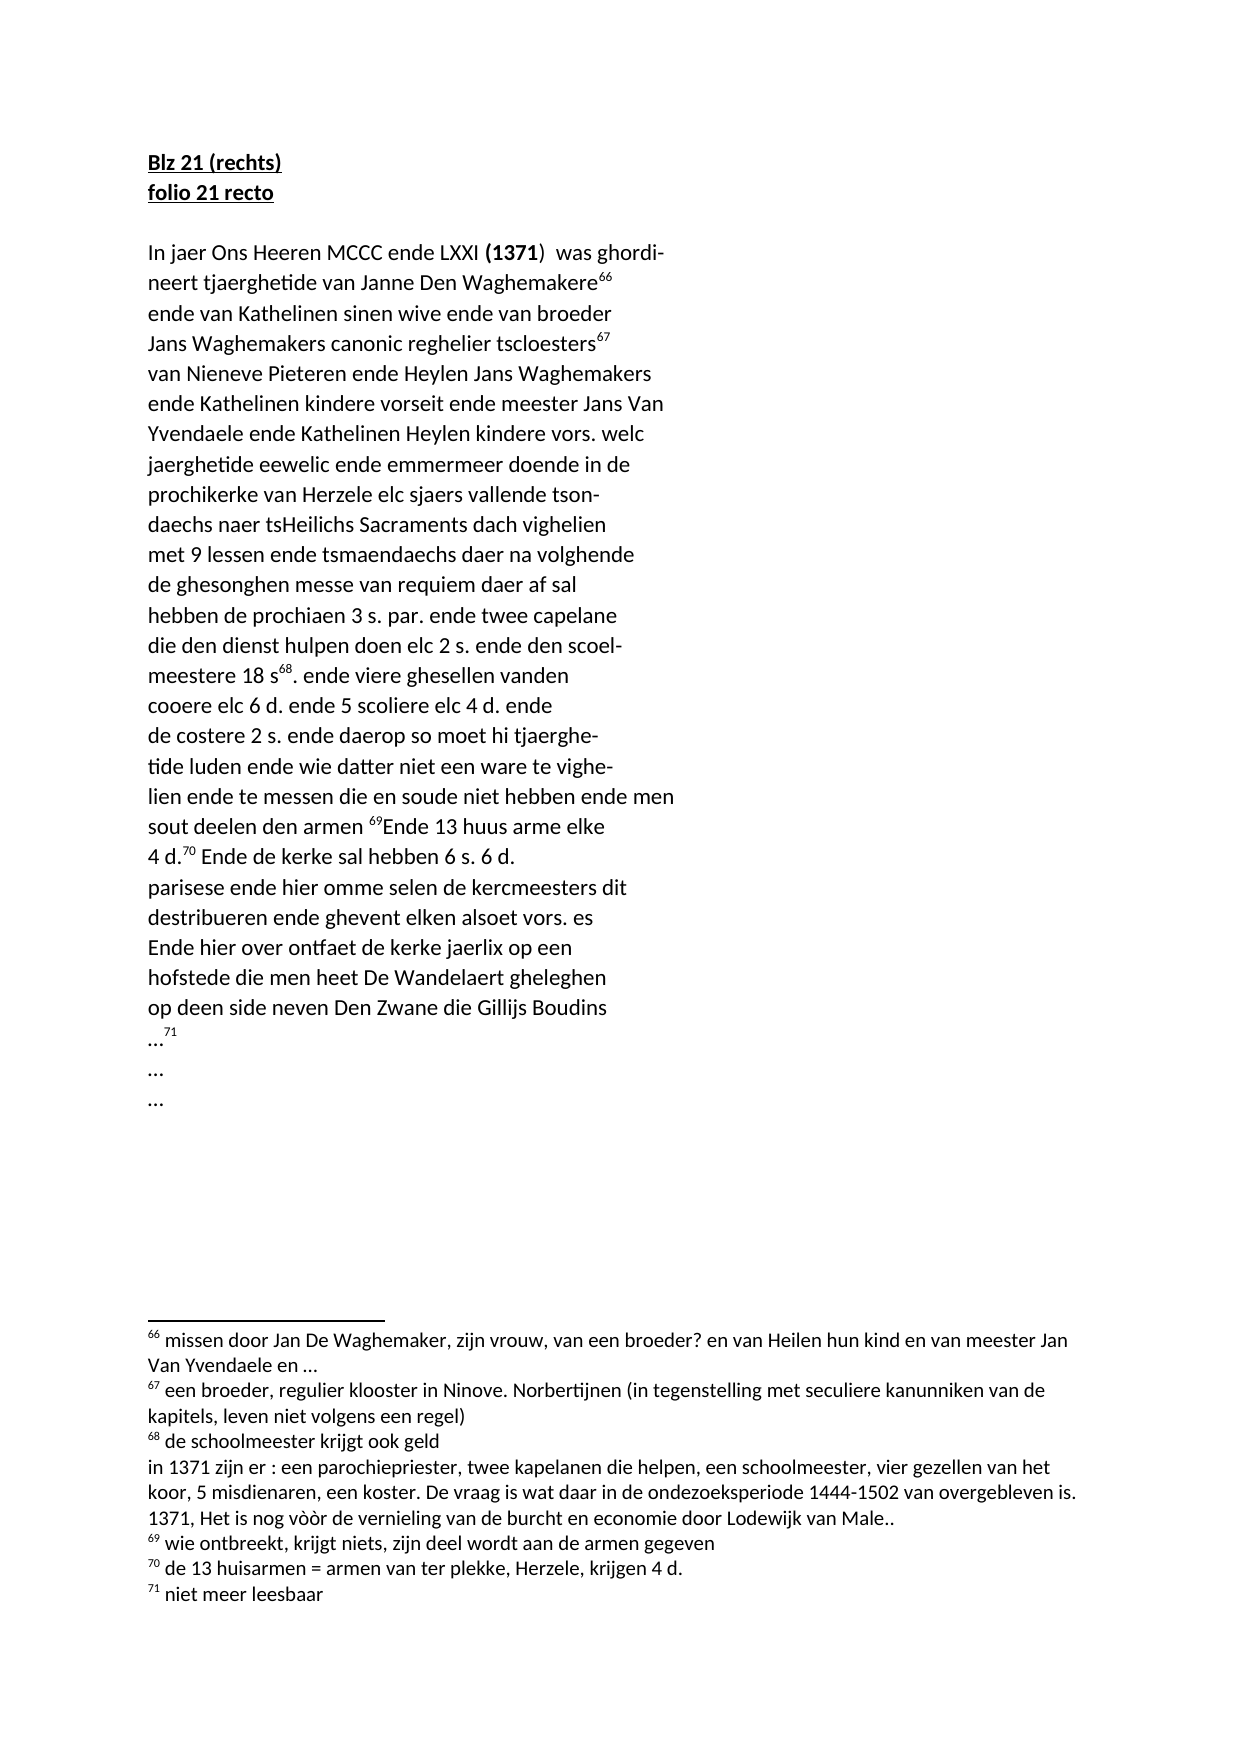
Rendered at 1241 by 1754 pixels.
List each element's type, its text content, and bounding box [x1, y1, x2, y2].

text van Nieneve Pieteren ende Heylen Jans Waghemakers [148, 359, 1093, 387]
text ende Kathelinen kindere vorseit ende meester Jans Van [148, 389, 1093, 417]
text daechs naer tsHeilichs Sacraments dach vighelien [148, 510, 1093, 538]
text tide luden ende wie datter niet een ware te vighe- [148, 752, 1093, 780]
text … [148, 1054, 1093, 1082]
text die den dienst hulpen doen elc 2 s. ende den scoel- [148, 631, 1093, 659]
text lien ende te messen die en soude niet hebben ende men [148, 782, 1093, 810]
text jaerghetide eewelic ende emmermeer doende in de [148, 450, 1093, 478]
text … [148, 1024, 1093, 1052]
text op deen side neven Den Zwane die Gillijs Boudins [148, 993, 1093, 1021]
text 4 d. Ende de kerke sal hebben 6 s. 6 d. [148, 842, 1093, 870]
text de costere 2 s. ende daerop so moet hi tjaerghe- [148, 722, 1093, 749]
text meestere 18 s. ende viere ghesellen vanden [148, 661, 1093, 689]
text de ghesonghen messe van requiem daer af sal [148, 571, 1093, 598]
text Blz 21 (rechts) [148, 148, 1093, 176]
text met 9 lessen ende tsmaendaechs daer na volghende [148, 540, 1093, 568]
text Ende hier over ontfaet de kerke jaerlix op een [148, 933, 1093, 961]
text neert tjaerghetide van Janne Den Waghemakere [148, 268, 1093, 296]
text hebben de prochiaen 3 s. par. ende twee capelane [148, 601, 1093, 629]
text sout deelen den armen Ende 13 huus arme elke [148, 812, 1093, 840]
text prochikerke van Herzele elc sjaers vallende tson- [148, 480, 1093, 508]
text In jaer Ons Heeren MCCC ende LXXI (1371) was ghordi- [148, 238, 1093, 266]
text folio 21 recto [148, 178, 1093, 206]
text hofstede die men heet De Wandelaert gheleghen [148, 963, 1093, 991]
text destribueren ende ghevent elken alsoet vors. es [148, 903, 1093, 931]
text Jans Waghemakers canonic reghelier tscloesters [148, 329, 1093, 357]
text … [148, 1084, 1093, 1112]
text Yvendaele ende Kathelinen Heylen kindere vors. welc [148, 419, 1093, 447]
text parisese ende hier omme selen de kercmeesters dit [148, 873, 1093, 901]
text cooere elc 6 d. ende 5 scoliere elc 4 d. ende [148, 691, 1093, 719]
text ende van Kathelinen sinen wive ende van broeder [148, 299, 1093, 327]
